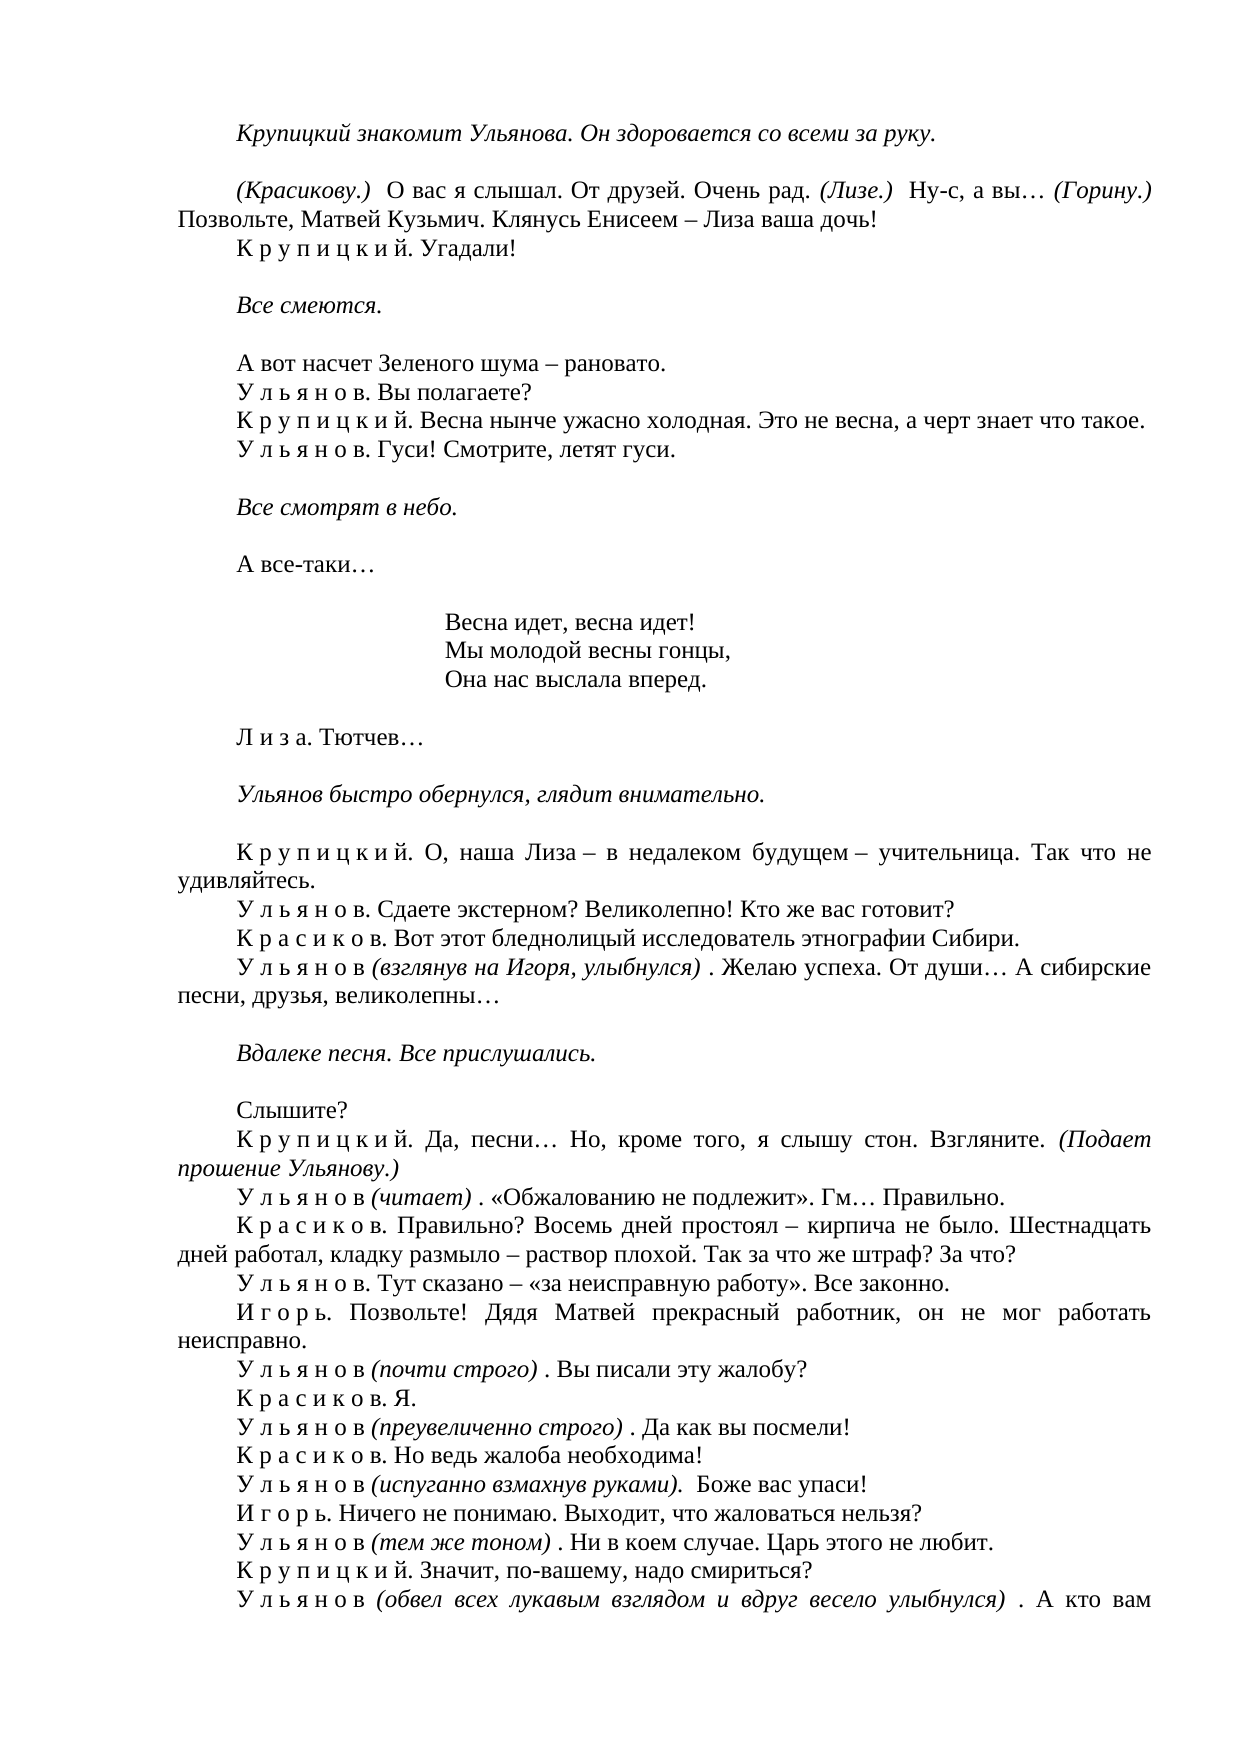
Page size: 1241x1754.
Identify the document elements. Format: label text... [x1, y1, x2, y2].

text А вот насчет Зеленого шума – рановато. [177, 348, 1152, 377]
text У л ь я н о в (тем же тоном) . Ни в коем случае. Царь этого не любит. [177, 1527, 1152, 1556]
text Слышите? [177, 1096, 1152, 1124]
text Весна идет, весна идет! [386, 607, 1089, 636]
text Вдалеке песня. Все прислушались. [177, 1038, 1152, 1067]
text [177, 1584, 1152, 1613]
text К р а с и к о в. Но ведь жалоба необходима! [177, 1441, 1152, 1469]
text У л ь я н о в. Гуси! Смотрите, летят гуси. [177, 434, 1152, 463]
text Ульянов быстро обернулся, глядит внимательно. [177, 779, 1152, 808]
text К р у п и ц к и й. Значит, по-вашему, надо смириться? [177, 1556, 1152, 1584]
text К р у п и ц к и й. Угадали! [177, 233, 1152, 262]
text Крупицкий знакомит Ульянова. Он здоровается со всеми за руку. [177, 118, 1152, 147]
text А все-таки… [177, 549, 1152, 578]
text У л ь я н о в (читает) . «Обжалованию не подлежит». Гм… Правильно. [177, 1182, 1152, 1211]
text К р у п и ц к и й. О, наша Лиза – в недалеком будущем – учительница. Так что не удивляйтесь. [177, 837, 1152, 894]
text К р а с и к о в. Вот этот бледнолицый исследователь этнографии Сибири. [177, 923, 1152, 952]
text У л ь я н о в (преувеличенно строго) . Да как вы посмели! [177, 1412, 1152, 1441]
text Все смеются. [177, 291, 1152, 319]
text Все смотрят в небо. [177, 492, 1152, 521]
text Она нас выслала вперед. [386, 664, 1089, 693]
text У л ь я н о в. Сдаете экстерном? Великолепно! Кто же вас готовит? [177, 894, 1152, 923]
text Л и з а. Тютчев… [177, 722, 1152, 751]
text К р а с и к о в. Правильно? Восемь дней простоял – кирпича не было. Шестнадцать дней работал, кладку размыло – раствор плохой. Так за что же штраф? За что? [177, 1211, 1152, 1268]
text У л ь я н о в (взглянув на Игоря, улыбнулся) . Желаю успеха. От души… А сибирские песни, друзья, великолепны… [177, 952, 1152, 1009]
text Мы молодой весны гонцы, [386, 636, 1089, 664]
text И г о р ь. Ничего не понимаю. Выходит, что жаловаться нельзя? [177, 1498, 1152, 1527]
text (Красикову.) О вас я слышал. От друзей. Очень рад. (Лизе.) Ну-с, а вы… (Горину.) Позвольте, Матвей Кузьмич. Клянусь Енисеем – Лиза ваша дочь! [177, 176, 1152, 233]
text К р у п и ц к и й. Да, песни… Но, кроме того, я слышу стон. Взгляните. (Подает прошение Ульянову.) [177, 1124, 1152, 1182]
text У л ь я н о в. Тут сказано – «за неисправную работу». Все законно. [177, 1268, 1152, 1297]
text К р а с и к о в. Я. [177, 1383, 1152, 1412]
text К р у п и ц к и й. Весна нынче ужасно холодная. Это не весна, а черт знает что такое. [177, 406, 1152, 434]
text У л ь я н о в (испуганно взмахнув руками). Боже вас упаси! [177, 1469, 1152, 1498]
text У л ь я н о в (почти строго) . Вы писали эту жалобу? [177, 1354, 1152, 1383]
text У л ь я н о в. Вы полагаете? [177, 377, 1152, 406]
text И г о р ь. Позвольте! Дядя Матвей прекрасный работник, он не мог работать неисправно. [177, 1297, 1152, 1354]
